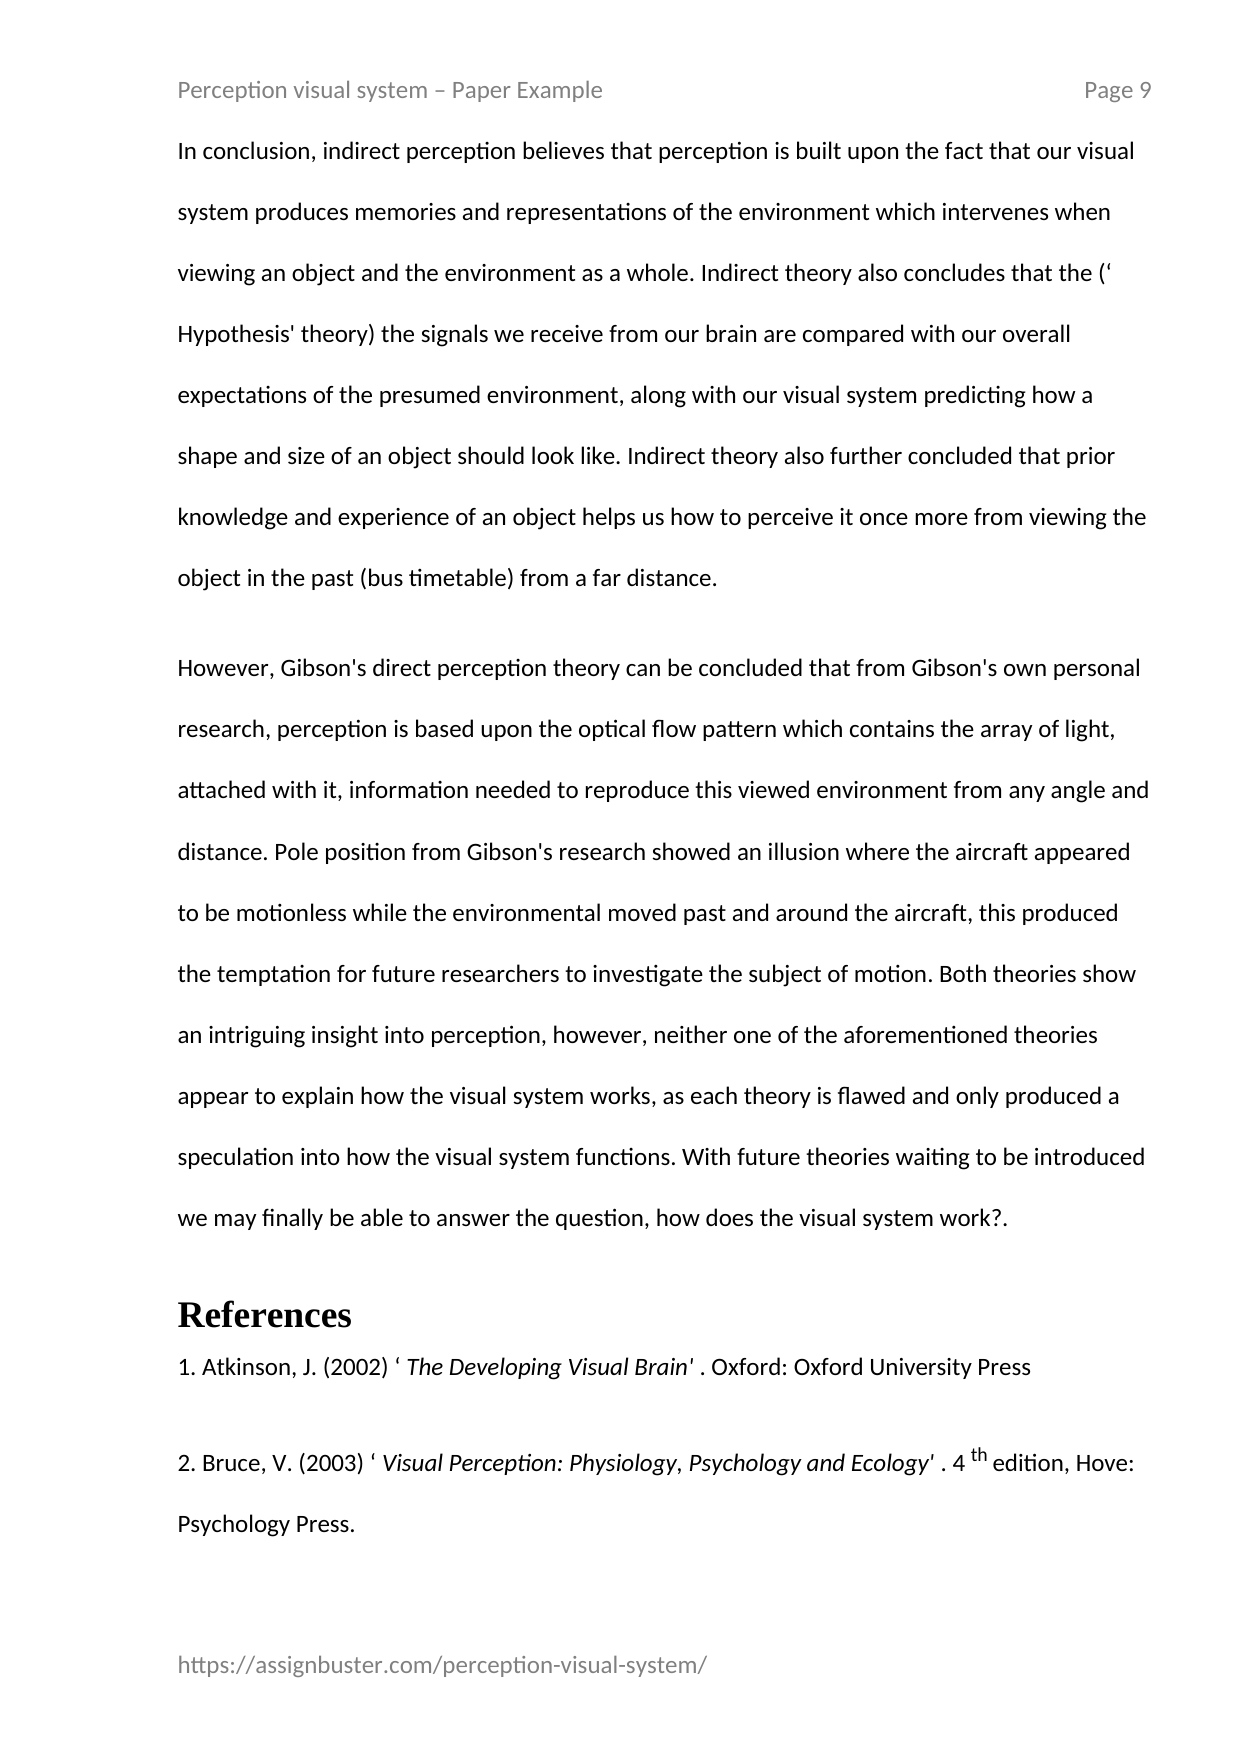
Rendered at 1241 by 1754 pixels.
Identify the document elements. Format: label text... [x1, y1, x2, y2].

text 1. Atkinson, J. (2002) ‘ The Developing Visual Brain' . Oxford: Oxford University Press [177, 1352, 1152, 1382]
subtitle References [177, 1292, 1152, 1336]
text However, Gibson's direct perception theory can be concluded that from Gibson's own personal research, perception is based upon the optical flow pattern which contains the array of light, attached with it, information needed to reproduce this viewed environment from any angle and distance. Pole position from Gibson's research showed an illusion where the aircraft appeared to be motionless while the environmental moved past and around the aircraft, this produced the temptation for future researchers to investigate the subject of motion. Both theories show an intriguing insight into perception, however, neither one of the aforementioned theories appear to explain how the visual system works, as each theory is flawed and only produced a speculation into how the visual system functions. With future theories waiting to be introduced we may finally be able to answer the question, how does the visual system work?. [177, 653, 1152, 1232]
text In conclusion, indirect perception believes that perception is built upon the fact that our visual system produces memories and representations of the environment which intervenes when viewing an object and the environment as a whole. Indirect theory also concludes that the (‘ Hypothesis' theory) the signals we receive from our brain are compared with our overall expectations of the presumed environment, along with our visual system predicting how a shape and size of an object should look like. Indirect theory also further concluded that prior knowledge and experience of an object helps us how to perceive it once more from viewing the object in the past (bus timetable) from a far distance. [177, 135, 1152, 593]
text 2. Bruce, V. (2003) ‘ Visual Perception: Physiology, Psychology and Ecology' . 4 th edition, Hove: Psychology Press. [177, 1442, 1152, 1539]
